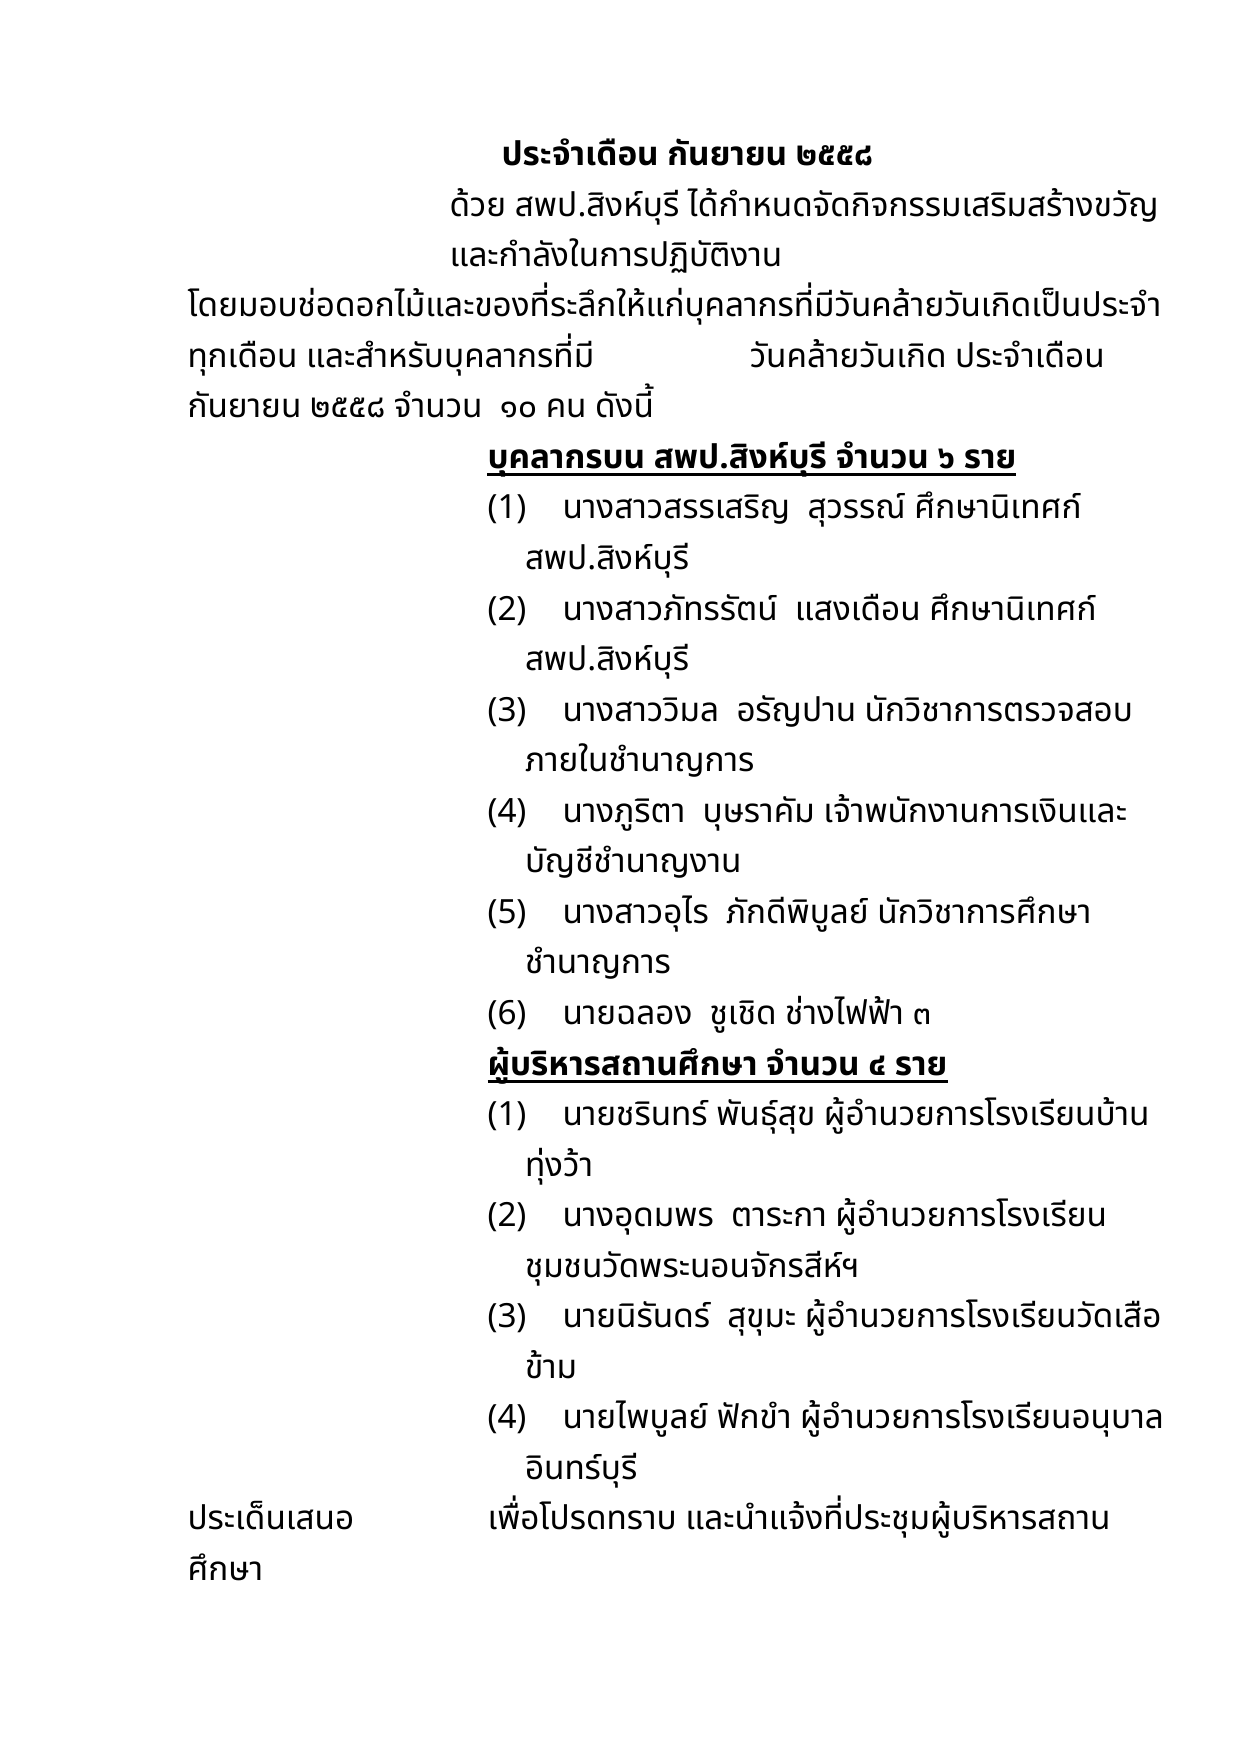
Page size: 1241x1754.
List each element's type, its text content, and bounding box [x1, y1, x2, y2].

list นางสาวภัทรรัตน์ แสงเดือน ศึกษานิเทศก์ สพป.สิงห์บุรี [487, 584, 1170, 686]
list นางสาวสรรเสริญ สุวรรณ์ ศึกษานิเทศก์ สพป.สิงห์บุรี [487, 483, 1170, 584]
text โดยมอบช่อดอกไม้และของที่ระลึกให้แก่บุคลากรที่มีวันคล้ายวันเกิดเป็นประจำทุกเดือน และสำหรับบุคลากรที่มี วันคล้ายวันเกิด ประจำเดือน กันยายน ๒๕๕๘ จำนวน ๑๐ คน ดังนี้ [187, 281, 1170, 433]
list นายฉลอง ชูเชิด ช่างไฟฟ้า ๓ [487, 989, 1170, 1039]
list นายชรินทร์ พันธุ์สุข ผู้อำนวยการโรงเรียนบ้านทุ่งว้า [487, 1090, 1170, 1191]
text ผู้บริหารสถานศึกษา จำนวน ๔ ราย [487, 1039, 1170, 1090]
text บุคลากรบน สพป.สิงห์บุรี จำนวน ๖ ราย [187, 433, 1170, 483]
list นางสาววิมล อรัญปาน นักวิชาการตรวจสอบภายในชำนาญการ [487, 686, 1170, 787]
list นายนิรันดร์ สุขุมะ ผู้อำนวยการโรงเรียนวัดเสือข้าม [487, 1292, 1170, 1393]
list นางสาวอุไร ภักดีพิบูลย์ นักวิชาการศึกษาชำนาญการ [487, 888, 1170, 989]
list ประจำเดือน กันยายน ๒๕๕๘ [449, 130, 1170, 180]
list ด้วย สพป.สิงห์บุรี ได้กำหนดจัดกิจกรรมเสริมสร้างขวัญและกำลังในการปฏิบัติงาน [449, 180, 1170, 281]
list นางอุดมพร ตาระกา ผู้อำนวยการโรงเรียนชุมชนวัดพระนอนจักรสีห์ฯ [487, 1191, 1170, 1292]
title ประเด็นเสนอ เพื่อโปรดทราบ และนำแจ้งที่ประชุมผู้บริหารสถานศึกษา [187, 1494, 1152, 1595]
list นางภูริตา บุษราคัม เจ้าพนักงานการเงินและบัญชีชำนาญงาน [487, 787, 1170, 888]
list นายไพบูลย์ ฟักขำ ผู้อำนวยการโรงเรียนอนุบาลอินทร์บุรี [487, 1393, 1170, 1494]
